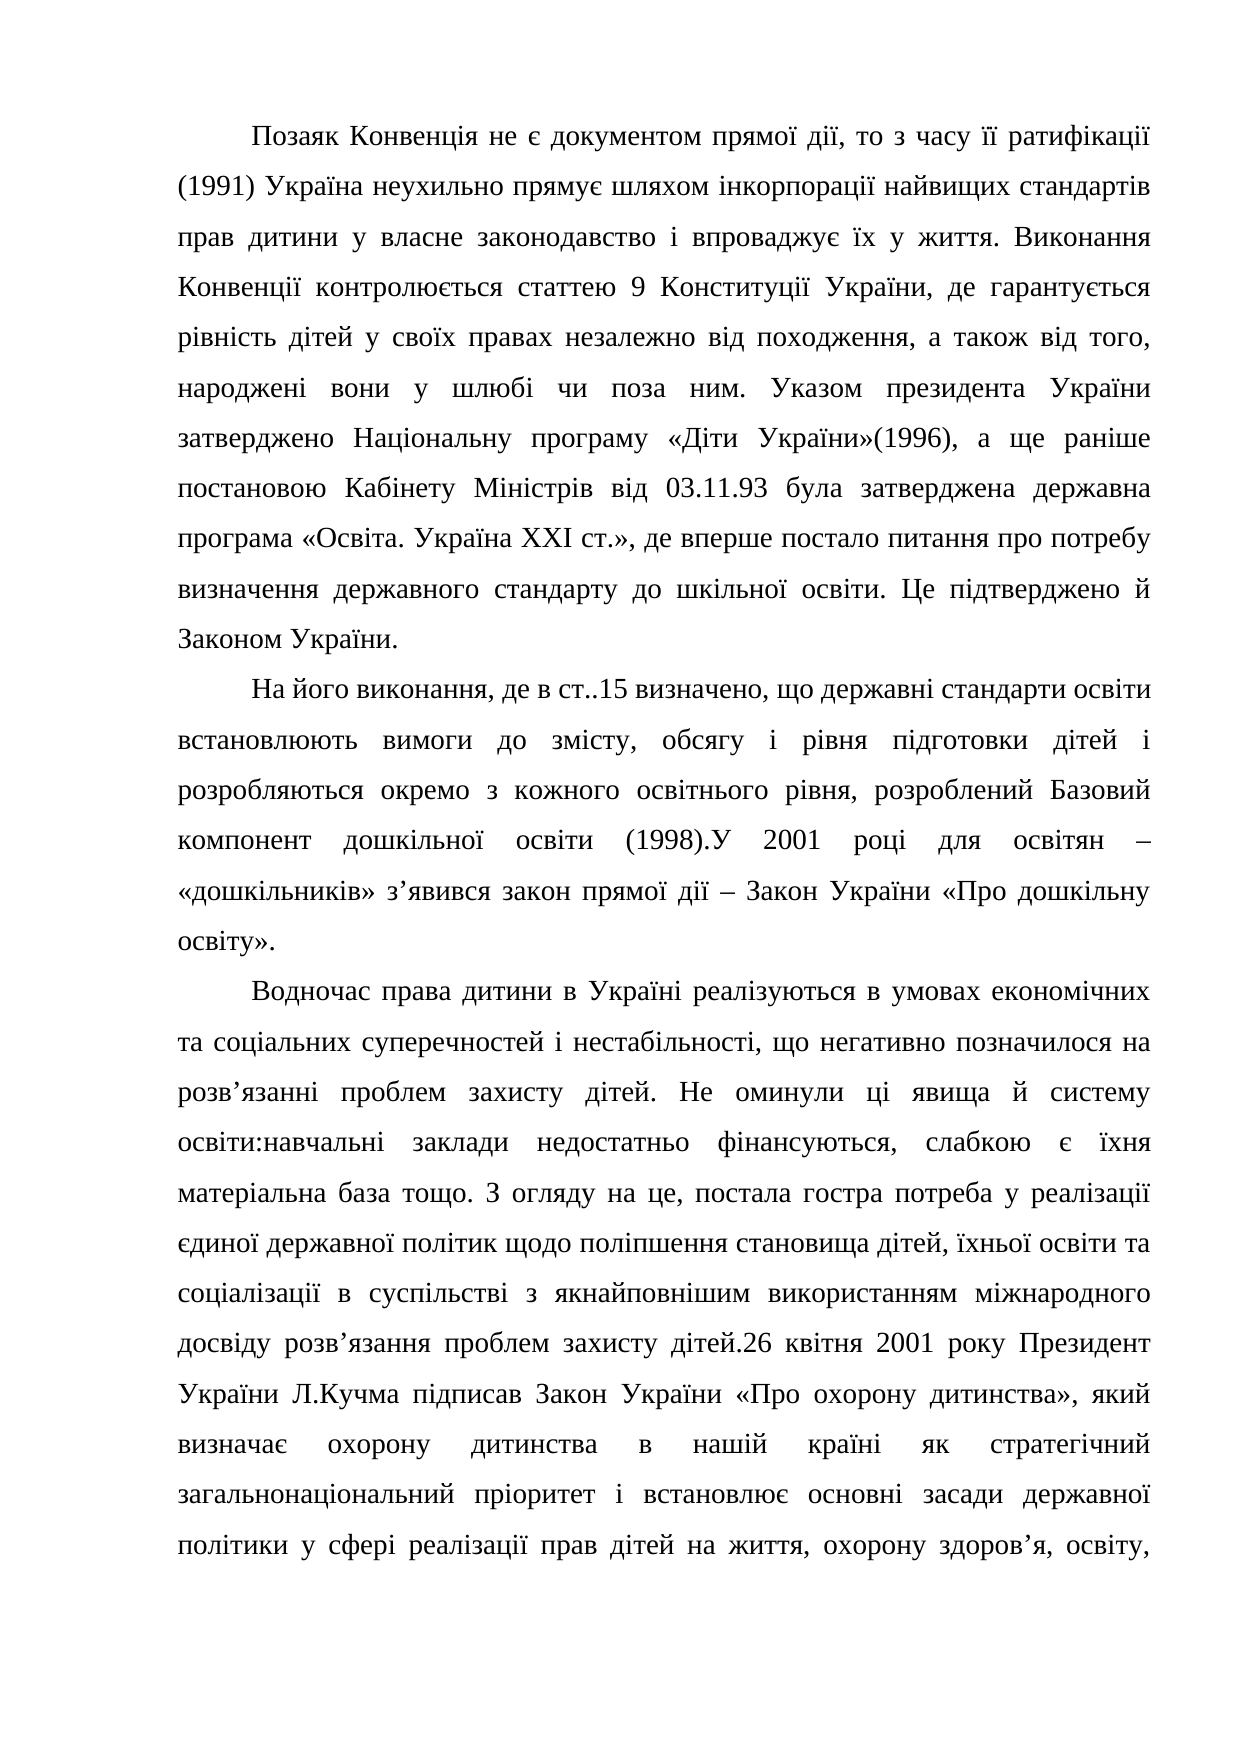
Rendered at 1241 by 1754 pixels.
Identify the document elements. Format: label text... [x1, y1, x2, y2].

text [177, 973, 1152, 1560]
text На його виконання, де в ст..15 визначено, що державні стандарти освіти встановлюють вимоги до змісту, обсягу і рівня підготовки дітей і розробляються окремо з кожного освітнього рівня, розроблений Базовий компонент дошкільної освіти (1998).У 2001 році для освітян – «дошкільників» з’явився закон прямої дії – Закон України «Про дошкільну освіту». [177, 672, 1152, 957]
text Позаяк Конвенція не є документом прямої дії, то з часу її ратифікації (1991) Україна неухильно прямує шляхом інкорпорації найвищих стандартів прав дитини у власне законодавство і впроваджує їх у життя. Виконання Конвенції контролюється статтею 9 Конституції України, де гарантується рівність дітей у своїх правах незалежно від походження, а також від того, народжені вони у шлюбі чи поза ним. Указом президента України затверджено Національну програму «Діти України»(1996), а ще раніше постановою Кабінету Міністрів від 03.11.93 була затверджена державна програма «Освіта. Україна XXI ст.», де вперше постало питання про потребу визначення державного стандарту до шкільної освіти. Це підтверджено й Законом України. [177, 118, 1152, 655]
